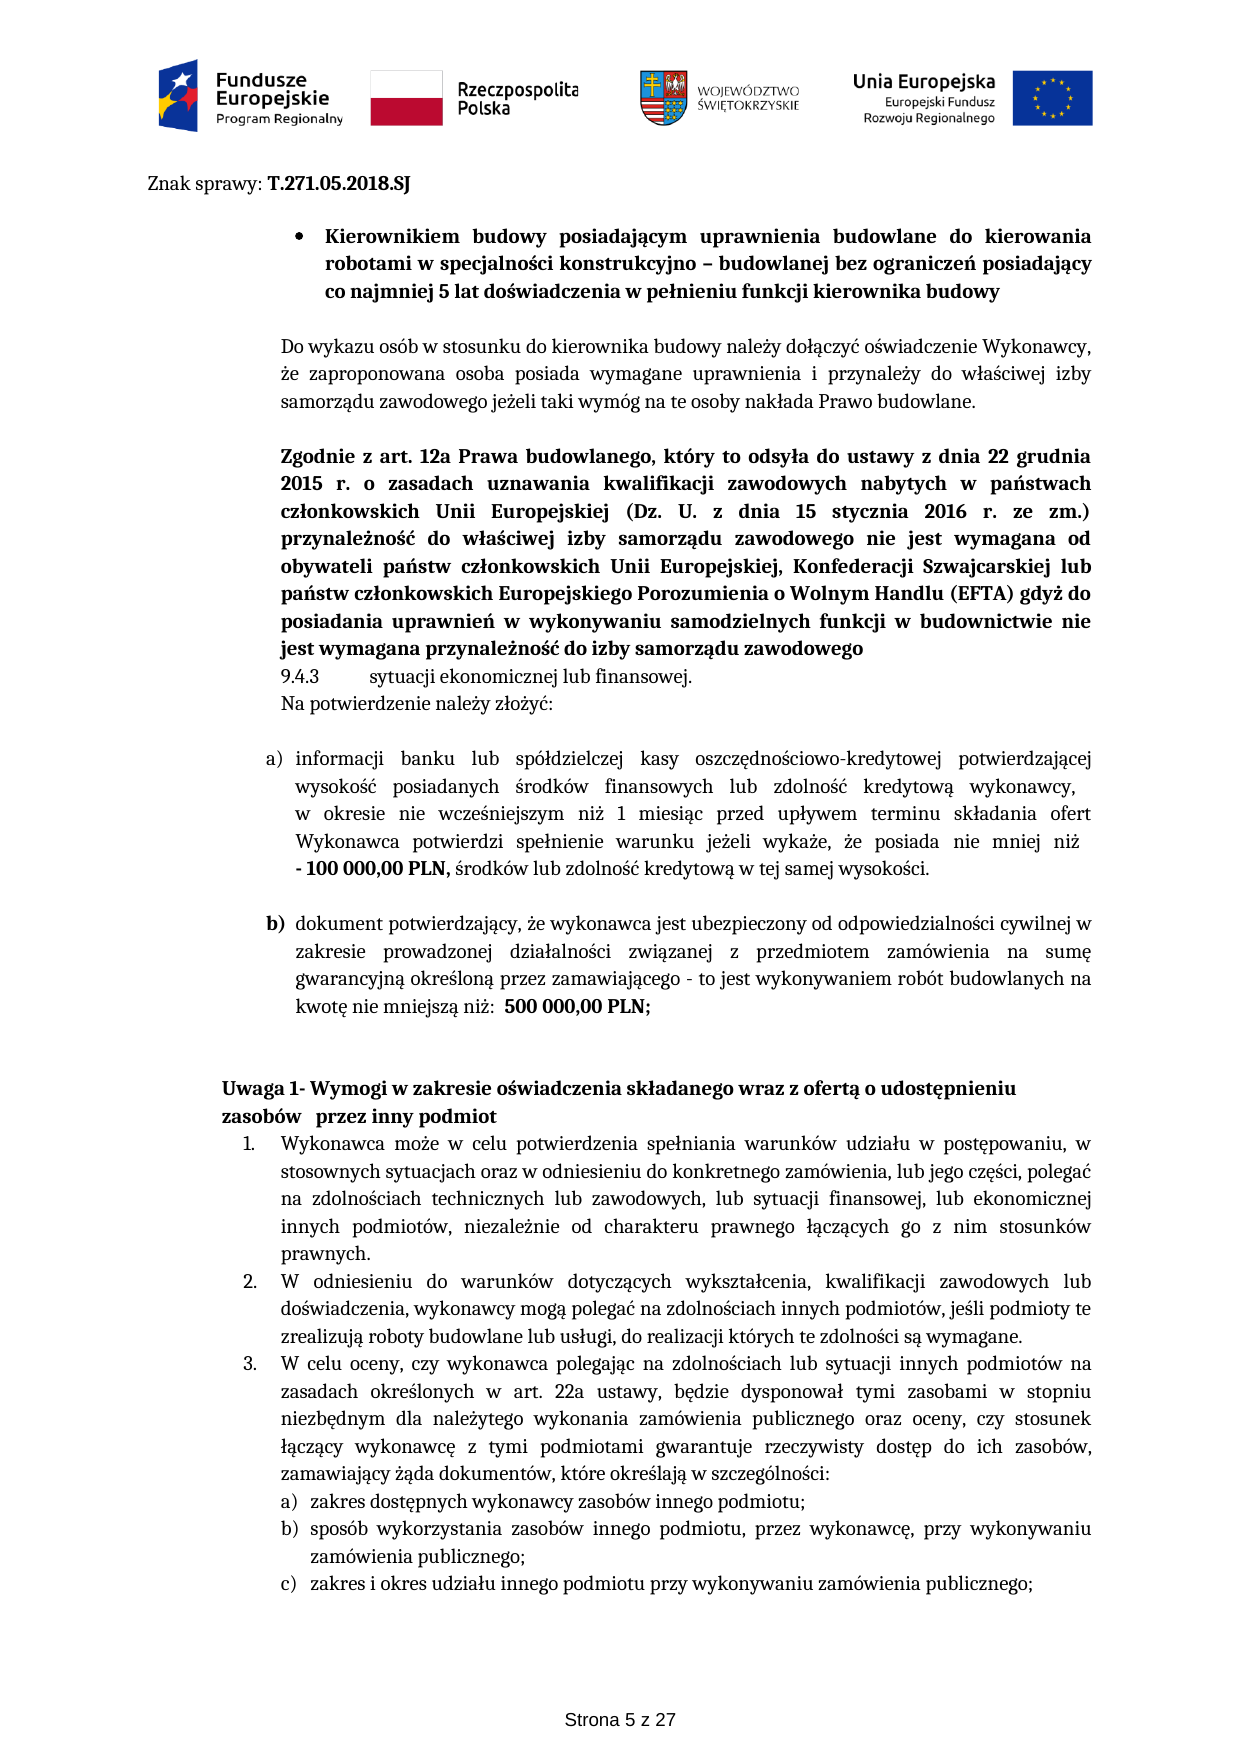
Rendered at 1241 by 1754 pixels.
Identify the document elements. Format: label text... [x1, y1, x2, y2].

text Na potwierdzenie należy złożyć: [281, 692, 1092, 716]
picture [640, 59, 799, 132]
text Zgodnie z art. 12a Prawa budowlanego, który to odsyła do ustawy z dnia 22 grudnia 2015 r. o zasadach uznawania kwalifikacji zawodowych nabytych w państwach członkowskich Unii Europejskiej (Dz. U. z dnia 15 stycznia 2016 r. ze zm.) przynależność do właściwej izby samorządu zawodowego nie jest wymagana od obywateli państw członkowskich Unii Europejskiej, Konfederacji Szwajcarskiej lub państw członkowskich Europejskiego Porozumienia o Wolnym Handlu (EFTA) gdyż do posiadania uprawnień w wykonywaniu samodzielnych funkcji w budownictwie nie jest wymagana przynależność do izby samorządu zawodowego [281, 444, 1092, 661]
list Wykonawca może w celu potwierdzenia spełniania warunków udziału w postępowaniu, w stosownych sytuacjach oraz w odniesieniu do konkretnego zamówienia, lub jego części, polegać na zdolnościach technicznych lub zawodowych, lub sytuacji finansowej, lub ekonomicznej innych podmiotów, niezależnie od charakteru prawnego łączących go z nim stosunków prawnych. [243, 1132, 1092, 1266]
picture [158, 59, 343, 132]
text Do wykazu osób w stosunku do kierownika budowy należy dołączyć oświadczenie Wykonawcy, że zaproponowana osoba posiada wymagane uprawnienia i przynależy do właściwej izby samorządu zawodowego jeżeli taki wymóg na te osoby nakłada Prawo budowlane. [281, 334, 1092, 413]
list sposób wykorzystania zasobów innego podmiotu, przez wykonawcę, przy wykonywaniu zamówienia publicznego; [281, 1517, 1092, 1568]
list W celu oceny, czy wykonawca polegając na zdolnościach lub sytuacji innych podmiotów na zasadach określonych w art. 22a ustawy, będzie dysponował tymi zasobami w stopniu niezbędnym dla należytego wykonania zamówienia publicznego oraz oceny, czy stosunek łączący wykonawcę z tymi podmiotami gwarantuje rzeczywisty dostęp do ich zasobów, zamawiający żąda dokumentów, które określają w szczególności: [243, 1352, 1092, 1486]
list dokument potwierdzający, że wykonawca jest ubezpieczony od odpowiedzialności cywilnej w zakresie prowadzonej działalności związanej z przedmiotem zamówienia na sumę gwarancyjną określoną przez zamawiającego - to jest wykonywaniem robót budowlanych na kwotę nie mniejszą niż: 500 000,00 PLN; [266, 912, 1092, 1018]
text 9.4.3 sytuacji ekonomicznej lub finansowej. [281, 664, 1092, 688]
list zakres dostępnych wykonawcy zasobów innego podmiotu; [281, 1489, 1092, 1513]
list Kierownikiem budowy posiadającym uprawnienia budowlane do kierowania robotami w specjalności konstrukcyjno – budowlanej bez ograniczeń posiadający co najmniej 5 lat doświadczenia w pełnieniu funkcji kierownika budowy [295, 224, 1092, 303]
picture [370, 59, 579, 132]
list informacji banku lub spółdzielczej kasy oszczędnościowo-kredytowej potwierdzającej wysokość posiadanych środków finansowych lub zdolność kredytową wykonawcy, w okresie nie wcześniejszym niż 1 miesiąc przed upływem terminu składania ofert Wykonawca potwierdzi spełnienie warunku jeżeli wykaże, że posiada nie mniej niż - 100 000,00 PLN, środków lub zdolność kredytową w tej samej wysokości. [266, 747, 1092, 881]
list zakres i okres udziału innego podmiotu przy wykonywaniu zamówienia publicznego; [281, 1572, 1092, 1596]
text Uwaga 1- Wymogi w zakresie oświadczenia składanego wraz z ofertą o udostępnieniu zasobów przez inny podmiot [222, 1077, 1092, 1128]
picture [854, 59, 1093, 132]
list W odniesieniu do warunków dotyczących wykształcenia, kwalifikacji zawodowych lub doświadczenia, wykonawcy mogą polegać na zdolnościach innych podmiotów, jeśli podmioty te zrealizują roboty budowlane lub usługi, do realizacji których te zdolności są wymagane. [243, 1269, 1092, 1348]
